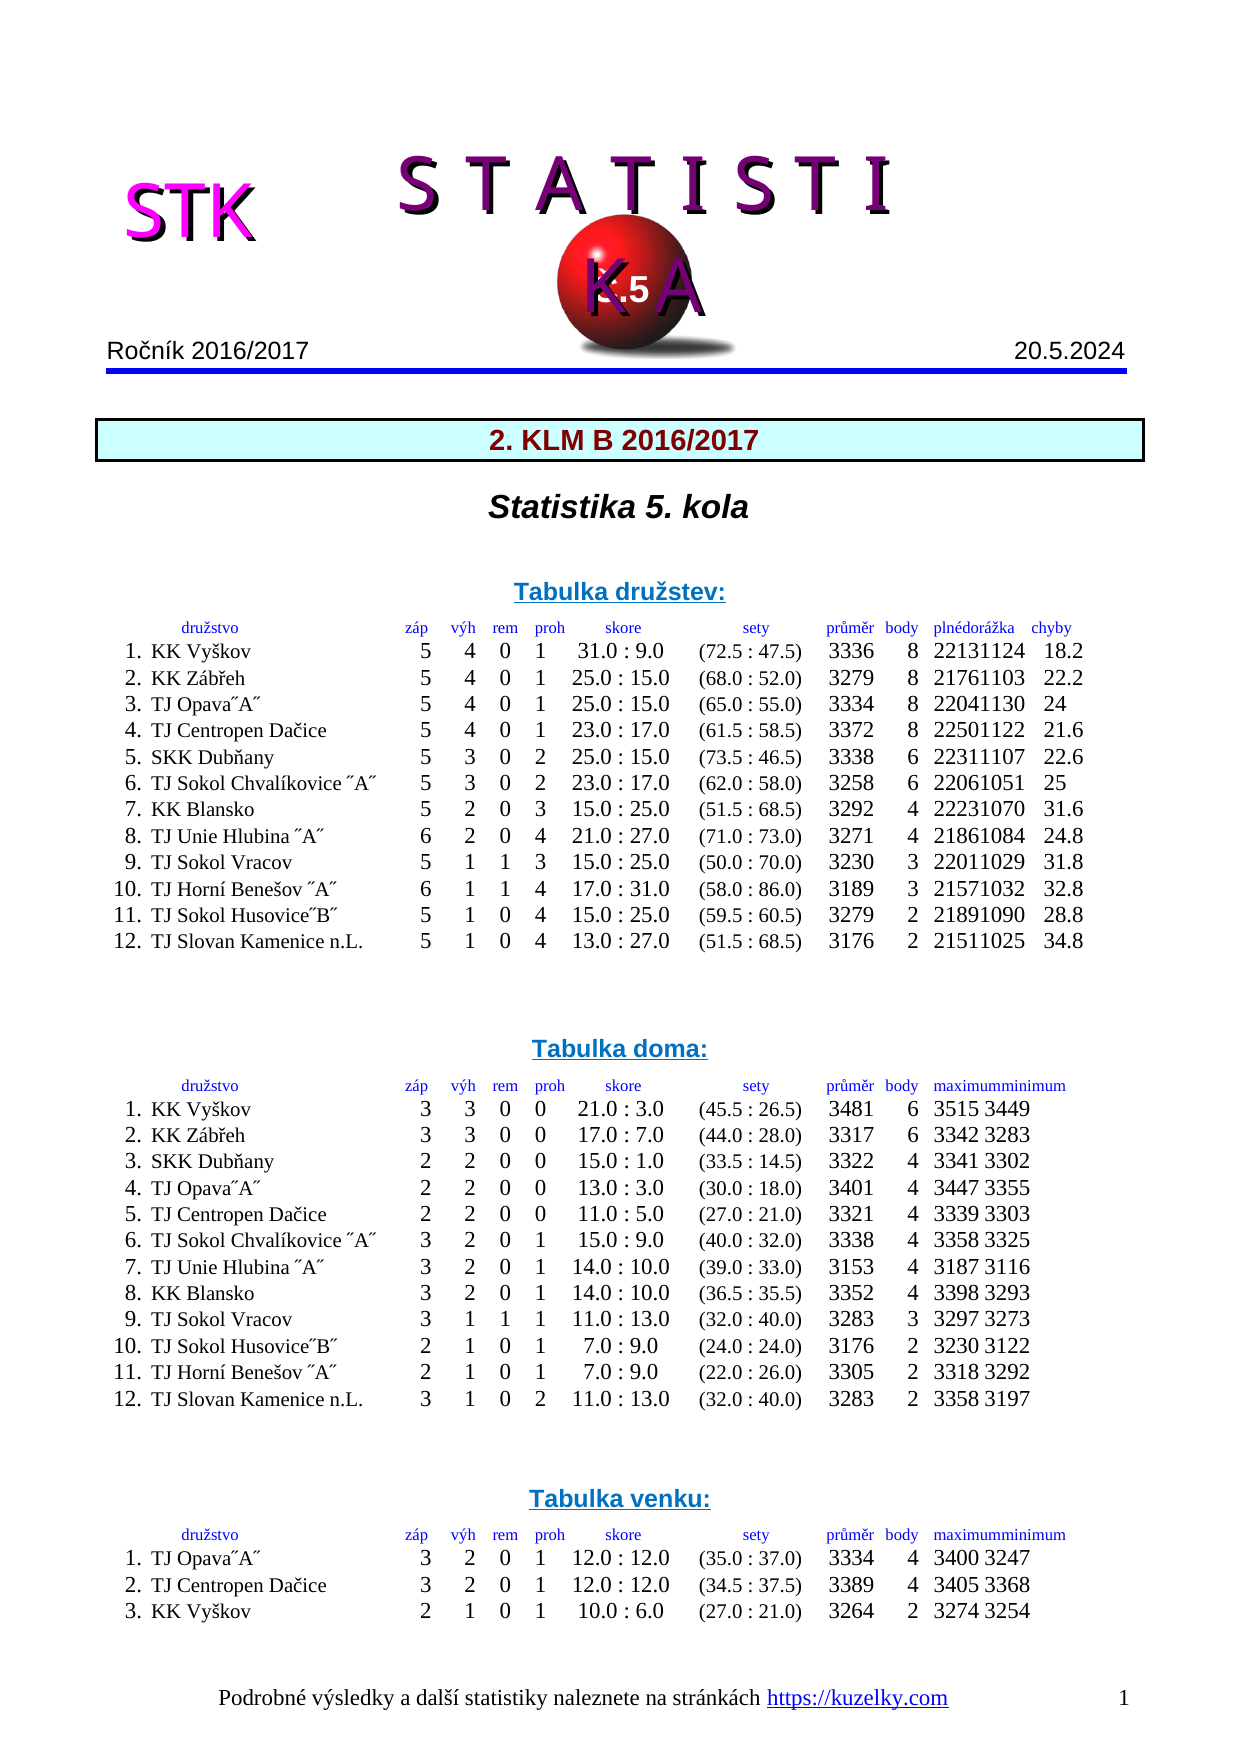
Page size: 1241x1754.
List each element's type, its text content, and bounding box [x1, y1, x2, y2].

text Tabulka doma: [94, 1034, 1145, 1063]
text 2. TJ Centropen Dačice 3 2 0 1 12.0 : 12.0 (34.5 : 37.5) 3389 4 3405 3368 [106, 1571, 1134, 1597]
text 12. TJ Slovan Kamenice n.L. 3 1 0 2 11.0 : 13.0 (32.0 : 40.0) 3283 2 3358 3197 [106, 1384, 1134, 1411]
text 10. TJ Sokol Husovice˝B˝ 2 1 0 1 7.0 : 9.0 (24.0 : 24.0) 3176 2 3230 3122 [106, 1332, 1134, 1358]
text 12. TJ Slovan Kamenice n.L. 5 1 0 4 13.0 : 27.0 (51.5 : 68.5) 3176 2 2151 1025 34.8 [106, 927, 1134, 954]
text 2. KK Zábřeh 5 4 0 1 25.0 : 15.0 (68.0 : 52.0) 3279 8 2176 1103 22.2 [106, 664, 1134, 690]
text 4. TJ Centropen Dačice 5 4 0 1 23.0 : 17.0 (61.5 : 58.5) 3372 8 2250 1122 21.6 [106, 716, 1134, 743]
text Č.5 [687, 267, 1134, 310]
text 10. TJ Horní Benešov ˝A˝ 6 1 1 4 17.0 : 31.0 (58.0 : 86.0) 3189 3 2157 1032 32.8 [106, 874, 1134, 901]
text 11. TJ Sokol Husovice˝B˝ 5 1 0 4 15.0 : 25.0 (59.5 : 60.5) 3279 2 2189 1090 28.8 [106, 901, 1134, 927]
text družstvo záp výh rem proh skore sety průměr body plné dorážka chyby [106, 618, 1134, 637]
text 6. TJ Sokol Chvalíkovice ˝A˝ 5 3 0 2 23.0 : 17.0 (62.0 : 58.0) 3258 6 2206 1051 25 [106, 769, 1134, 796]
text 9. TJ Sokol Vracov 3 1 1 1 11.0 : 13.0 (32.0 : 40.0) 3283 3 3297 3273 [106, 1306, 1134, 1332]
text 1. TJ Opava˝A˝ 3 2 0 1 12.0 : 12.0 (35.0 : 37.0) 3334 4 3400 3247 [106, 1544, 1134, 1571]
text 3. SKK Dubňany 2 2 0 0 15.0 : 1.0 (33.5 : 14.5) 3322 4 3341 3302 [106, 1147, 1134, 1174]
text 7. TJ Unie Hlubina ˝A˝ 3 2 0 1 14.0 : 10.0 (39.0 : 33.0) 3153 4 3187 3116 [106, 1253, 1134, 1279]
text Tabulka venku: [94, 1484, 1145, 1513]
text 3. TJ Opava˝A˝ 5 4 0 1 25.0 : 15.0 (65.0 : 55.0) 3334 8 2204 1130 24 [106, 690, 1134, 716]
text Ročník 2016/2017 20.5.2024 [106, 336, 1134, 365]
text 5. SKK Dubňany 5 3 0 2 25.0 : 15.0 (73.5 : 46.5) 3338 6 2231 1107 22.6 [106, 743, 1134, 769]
text družstvo záp výh rem proh skore sety průměr body maximum minimum [106, 1076, 1134, 1095]
text 6. TJ Sokol Chvalíkovice ˝A˝ 3 2 0 1 15.0 : 9.0 (40.0 : 32.0) 3338 4 3358 3325 [106, 1226, 1134, 1253]
text 9. TJ Sokol Vracov 5 1 1 3 15.0 : 25.0 (50.0 : 70.0) 3230 3 2201 1029 31.8 [106, 848, 1134, 874]
text Č.5 [106, 267, 587, 310]
subtitle 2. KLM B 2016/2017 [98, 421, 1142, 459]
text 2. KK Zábřeh 3 3 0 0 17.0 : 7.0 (44.0 : 28.0) 3317 6 3342 3283 [106, 1121, 1134, 1147]
text 7. KK Blansko 5 2 0 3 15.0 : 25.0 (51.5 : 68.5) 3292 4 2223 1070 31.6 [106, 796, 1134, 822]
text družstvo záp výh rem proh skore sety průměr body maximum minimum [106, 1525, 1134, 1544]
text 8. TJ Unie Hlubina ˝A˝ 6 2 0 4 21.0 : 27.0 (71.0 : 73.0) 3271 4 2186 1084 24.8 [106, 822, 1134, 848]
text Statistika 5. kola [106, 487, 1134, 526]
text 11. TJ Horní Benešov ˝A˝ 2 1 0 1 7.0 : 9.0 (22.0 : 26.0) 3305 2 3318 3292 [106, 1358, 1134, 1384]
text 4. TJ Opava˝A˝ 2 2 0 0 13.0 : 3.0 (30.0 : 18.0) 3401 4 3447 3355 [106, 1174, 1134, 1200]
text 5. TJ Centropen Dačice 2 2 0 0 11.0 : 5.0 (27.0 : 21.0) 3321 4 3339 3303 [106, 1200, 1134, 1226]
text 1. KK Vyškov 5 4 0 1 31.0 : 9.0 (72.5 : 47.5) 3336 8 2213 1124 18.2 [106, 637, 1134, 664]
text 8. KK Blansko 3 2 0 1 14.0 : 10.0 (36.5 : 35.5) 3352 4 3398 3293 [106, 1279, 1134, 1306]
text Č.5 [609, 267, 671, 310]
text 3. KK Vyškov 2 1 0 1 10.0 : 6.0 (27.0 : 21.0) 3264 2 3274 3254 [106, 1597, 1134, 1623]
text Tabulka družstev: [94, 577, 1145, 606]
text 1. KK Vyškov 3 3 0 0 21.0 : 3.0 (45.5 : 26.5) 3481 6 3515 3449 [106, 1095, 1134, 1121]
